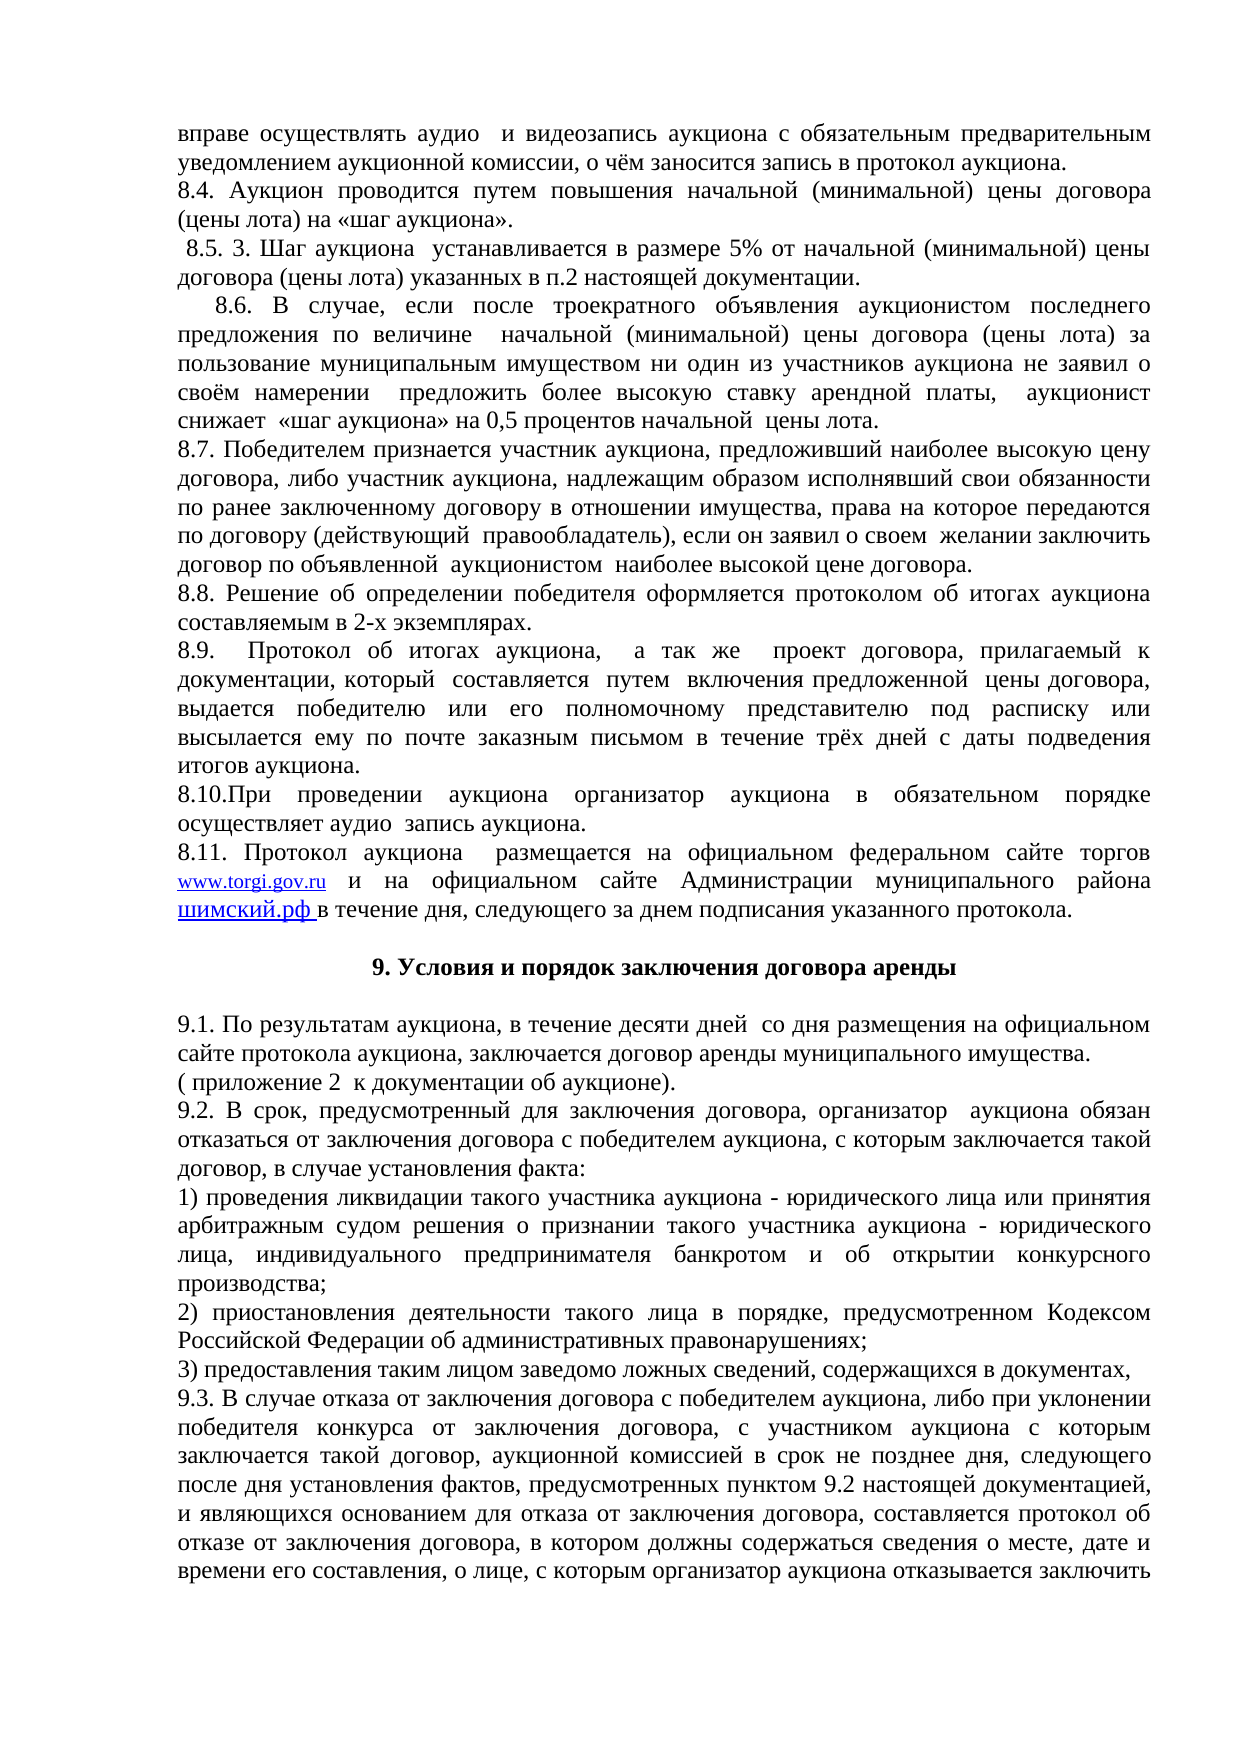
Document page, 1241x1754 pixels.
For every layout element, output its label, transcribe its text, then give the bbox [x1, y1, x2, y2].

text ( приложение 2 к документации об аукционе). [177, 1067, 1152, 1096]
text 9. Условия и порядок заключения договора аренды [177, 952, 1152, 981]
text 1) проведения ликвидации такого участника аукциона - юридического лица или принятия арбитражным судом решения о признании такого участника аукциона - юридического лица, индивидуального предпринимателя банкротом и об открытии конкурсного производства; [177, 1182, 1152, 1297]
text 8.5. 3. Шаг аукциона устанавливается в размере 5% от начальной (минимальной) цены договора (цены лота) указанных в п.2 настоящей документации. [177, 233, 1152, 291]
text 9.1. По результатам аукциона, в течение десяти дней со дня размещения на официальном сайте протокола аукциона, заключается договор аренды муниципального имущества. [177, 1009, 1152, 1067]
text 8.11. Протокол аукциона размещается на официальном федеральном сайте торгов www.torgi.gov.ru и на официальном сайте Администрации муниципального района шимский.рф в течение дня, следующего за днем подписания указанного протокола. [177, 837, 1152, 923]
text 9.2. В срок, предусмотренный для заключения договора, организатор аукциона обязан отказаться от заключения договора с победителем аукциона, с которым заключается такой договор, в случае установления факта: [177, 1096, 1152, 1182]
list 8.6. В случае, если после троекратного объявления аукционистом последнего предложения по величине начальной (минимальной) цены договора (цены лота) за пользование муниципальным имуществом ни один из участников аукциона не заявил о своём намерении предложить более высокую ставку арендной платы, аукционист снижает «шаг аукциона» на 0,5 процентов начальной цены лота. [177, 291, 1152, 434]
text 8.10.При проведении аукциона организатор аукциона в обязательном порядке осуществляет аудио запись аукциона. [177, 779, 1152, 837]
text 3) предоставления таким лицом заведомо ложных сведений, содержащихся в документах, [177, 1354, 1152, 1383]
text 8.4. Аукцион проводится путем повышения начальной (минимальной) цены договора (цены лота) на «шаг аукциона». [177, 176, 1152, 233]
text 8.7. Победителем признается участник аукциона, предложивший наиболее высокую цену договора, либо участник аукциона, надлежащим образом исполнявший свои обязанности по ранее заключенному договору в отношении имущества, права на которое передаются по договору (действующий правообладатель), если он заявил о своем желании заключить договор по объявленной аукционистом наиболее высокой цене договора. [177, 434, 1152, 578]
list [177, 118, 1152, 176]
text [177, 1383, 1152, 1584]
text 2) приостановления деятельности такого лица в порядке, предусмотренном Кодексом Российской Федерации об административных правонарушениях; [177, 1297, 1152, 1354]
text 8.9. Протокол об итогах аукциона, а так же проект договора, прилагаемый к документации, который составляется путем включения предложенной цены договора, выдается победителю или его полномочному представителю под расписку или высылается ему по почте заказным письмом в течение трёх дней с даты подведения итогов аукциона. [177, 636, 1152, 779]
text 8.8. Решение об определении победителя оформляется протоколом об итогах аукциона составляемым в 2-х экземплярах. [177, 578, 1152, 636]
